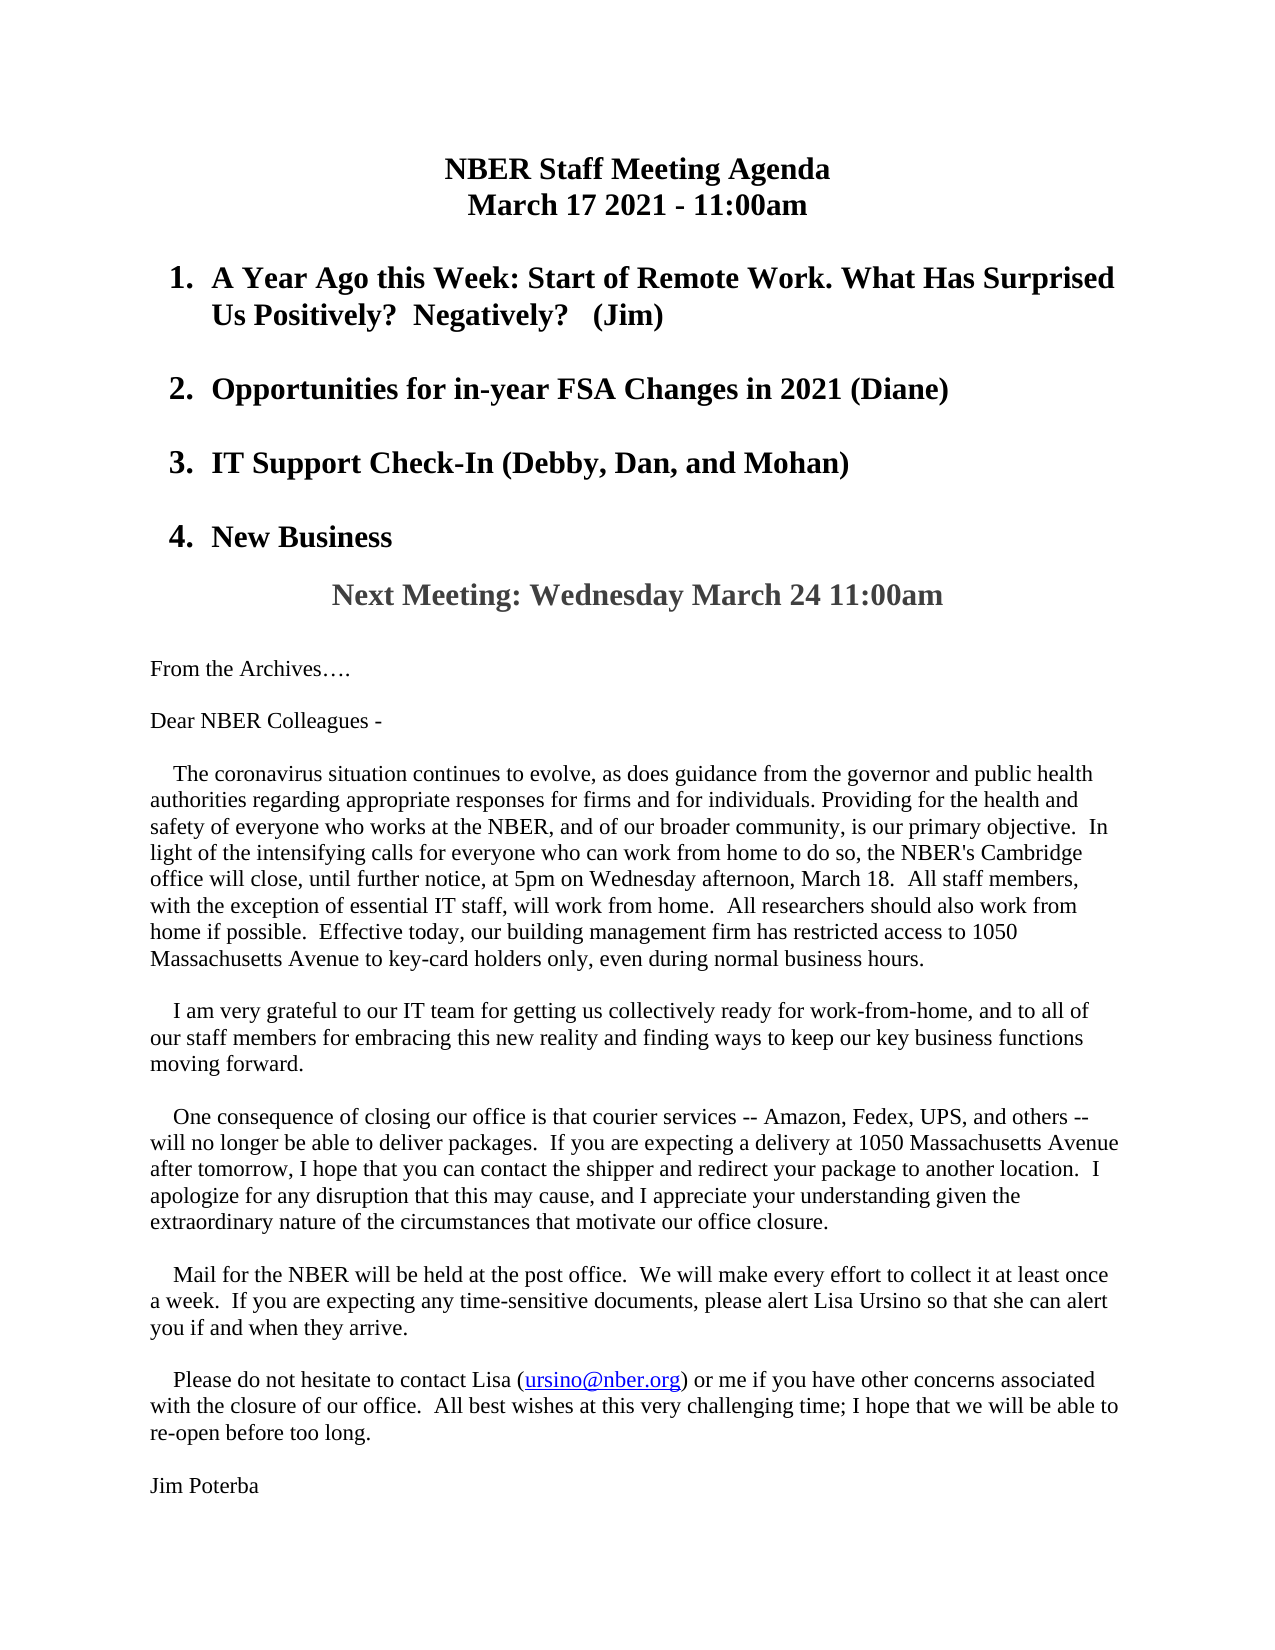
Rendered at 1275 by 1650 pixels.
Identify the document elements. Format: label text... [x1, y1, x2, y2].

text Mail for the NBER will be held at the post office. We will make every effort to collect it at least once a week. If you are expecting any time-sensitive documents, please alert Lisa Ursino so that she can alert you if and when they arrive. [150, 1261, 1125, 1340]
text One consequence of closing our office is that courier services -- Amazon, Fedex, UPS, and others -- will no longer be able to deliver packages. If you are expecting a delivery at 1050 Massachusetts Avenue after tomorrow, I hope that you can contact the shipper and redirect your package to another location. I apologize for any disruption that this may cause, and I appreciate your understanding given the extraordinary nature of the circumstances that motivate our office closure. [150, 1103, 1125, 1234]
list IT Support Check-In (Debby, Dan, and Mohan) [169, 442, 1125, 481]
list A Year Ago this Week: Start of Remote Work. What Has Surprised Us Positively? Negatively? (Jim) [169, 258, 1125, 332]
text March 17 2021 - 11:00am [150, 186, 1125, 222]
text Next Meeting: Wednesday March 24 11:00am [240, 576, 1035, 612]
text Jim Poterba [150, 1472, 1125, 1498]
list Opportunities for in-year FSA Changes in 2021 (Diane) [169, 368, 1125, 406]
text I am very grateful to our IT team for getting us collectively ready for work-from-home, and to all of our staff members for embracing this new reality and finding ways to keep our key business functions moving forward. [150, 997, 1125, 1076]
text From the Archives…. [150, 655, 1125, 681]
text NBER Staff Meeting Agenda [150, 150, 1125, 186]
text Please do not hesitate to contact Lisa (ursino@nber.org) or me if you have other concerns associated with the closure of our office. All best wishes at this very challenging time; I hope that we will be able to re-open before too long. [150, 1366, 1125, 1445]
list New Business [169, 517, 1125, 555]
text Dear NBER Colleagues - [150, 707, 1125, 734]
text The coronavirus situation continues to evolve, as does guidance from the governor and public health authorities regarding appropriate responses for firms and for individuals. Providing for the health and safety of everyone who works at the NBER, and of our broader community, is our primary objective. In light of the intensifying calls for everyone who can work from home to do so, the NBER's Cambridge office will close, until further notice, at 5pm on Wednesday afternoon, March 18. All staff members, with the exception of essential IT staff, will work from home. All researchers should also work from home if possible. Effective today, our building management firm has restricted access to 1050 Massachusetts Avenue to key-card holders only, even during normal business hours. [150, 760, 1125, 971]
